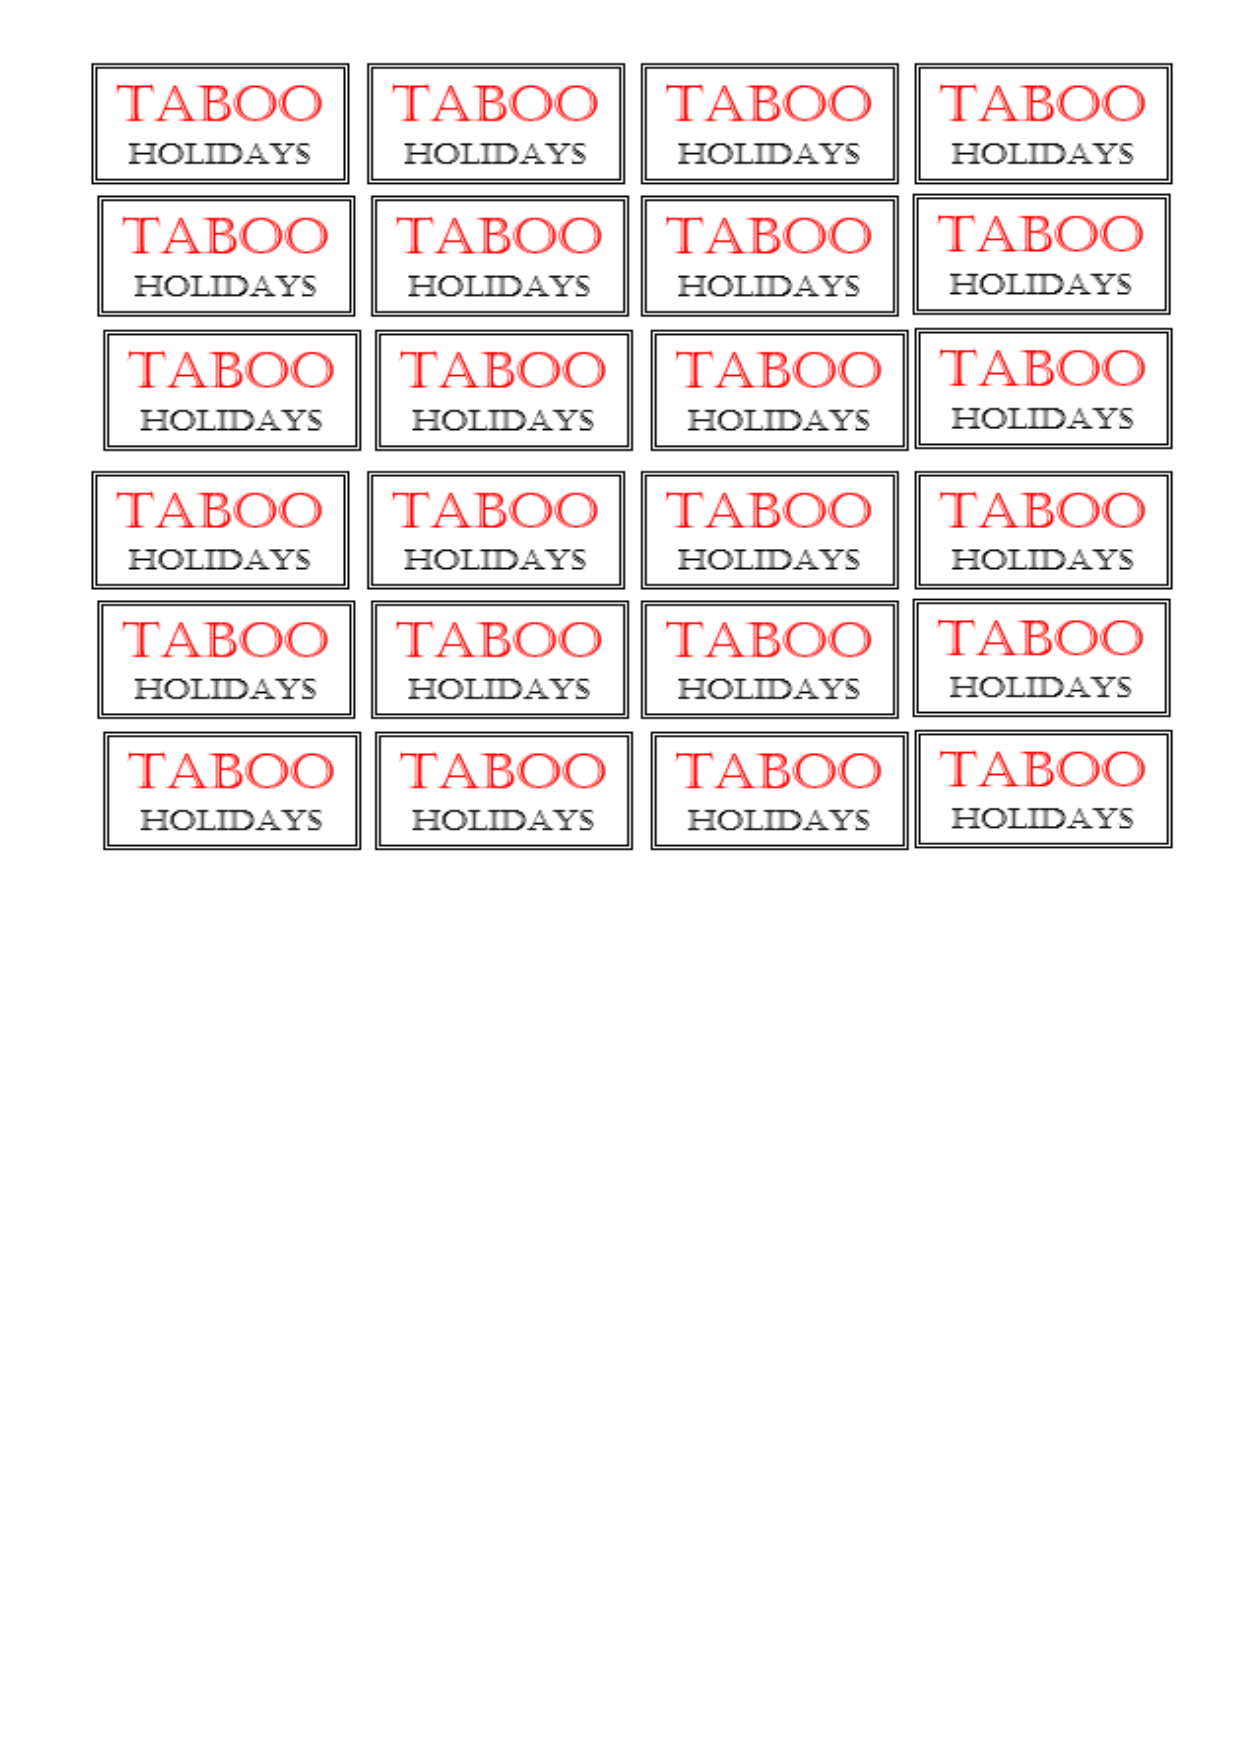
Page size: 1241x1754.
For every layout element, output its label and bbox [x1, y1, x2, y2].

picture [88, 59, 1181, 457]
picture [88, 466, 1181, 856]
